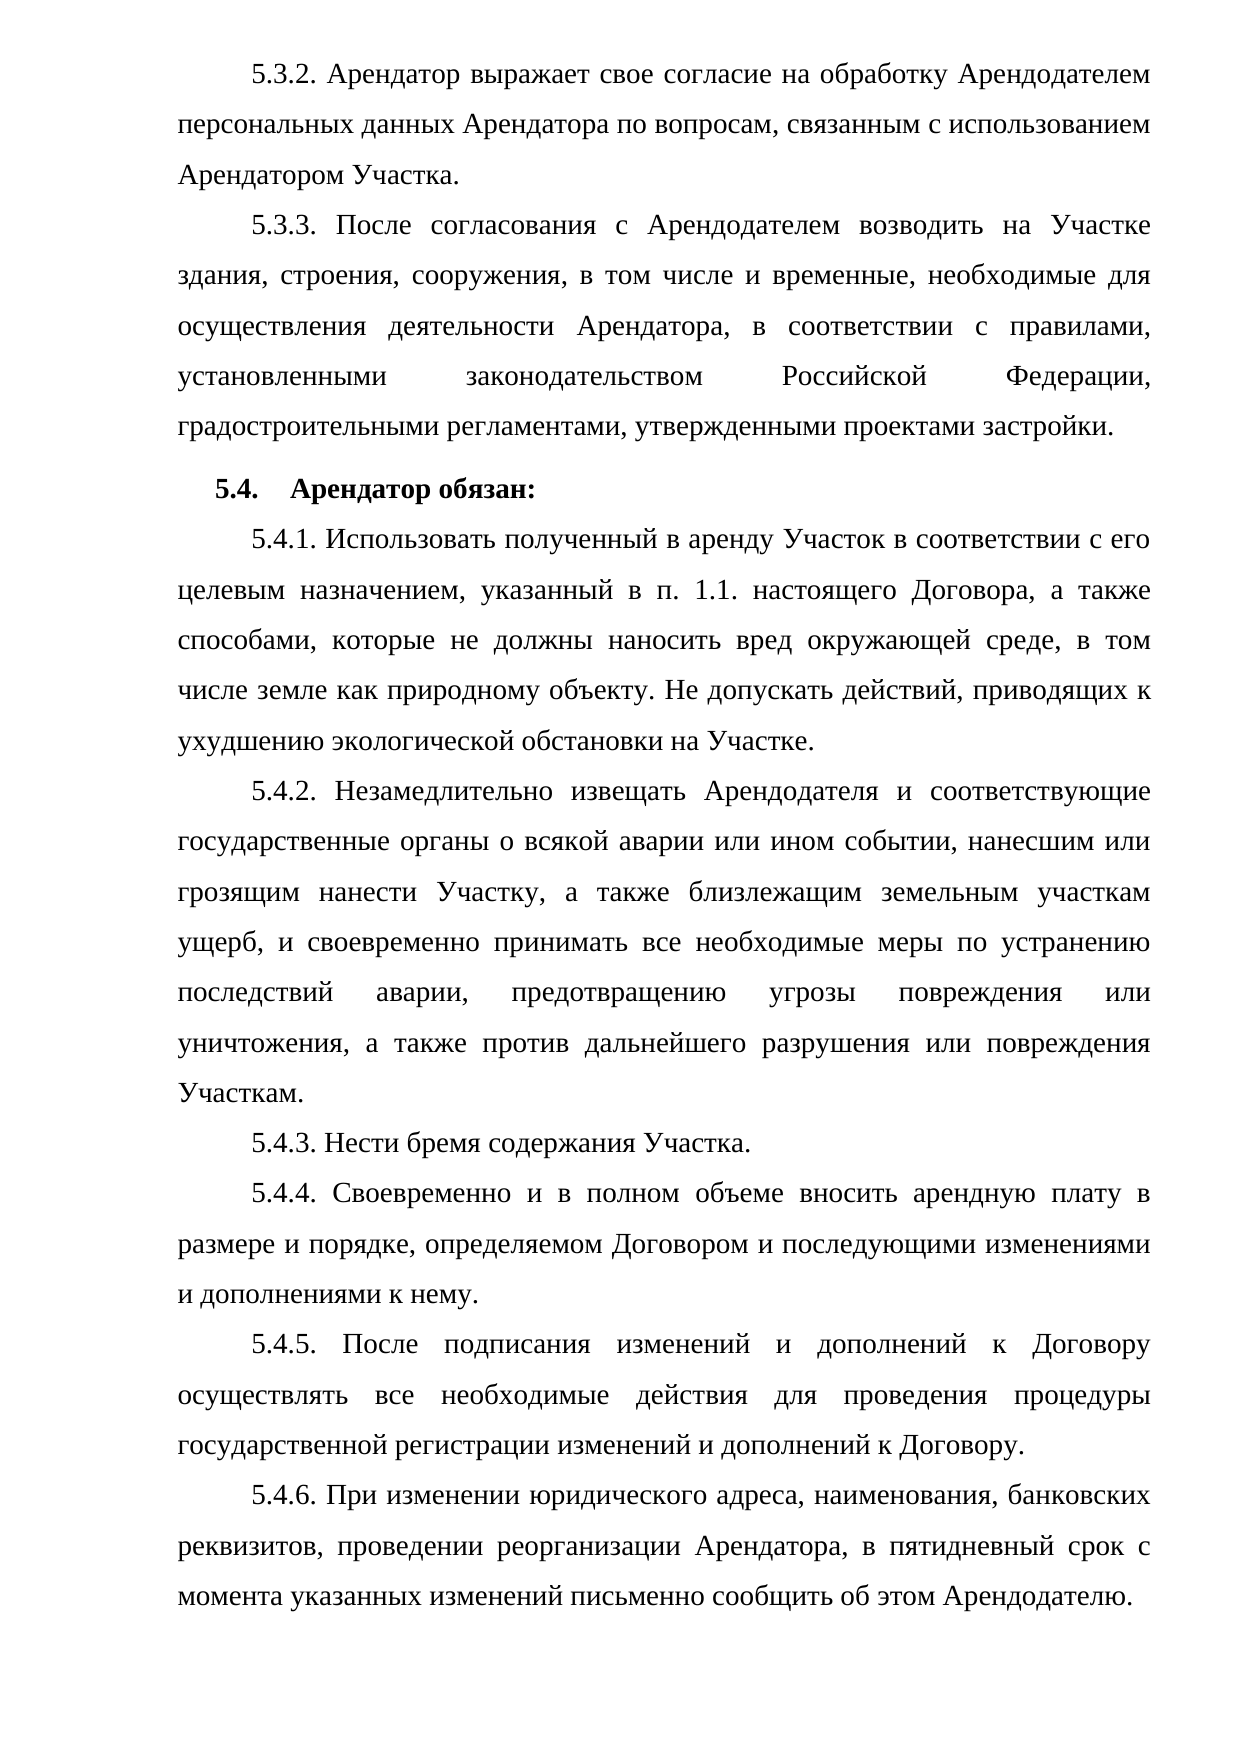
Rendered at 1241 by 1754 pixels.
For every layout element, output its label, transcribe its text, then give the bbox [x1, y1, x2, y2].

text 5.4.1. Использовать полученный в аренду Участок в соответствии с его целевым назначением, указанный в п. 1.1. настоящего Договора, а также способами, которые не должны наносить вред окружающей среде, в том числе земле как природному объекту. Не допускать действий, приводящих к ухудшению экологической обстановки на Участке. [177, 522, 1152, 756]
text 5.4.5. После подписания изменений и дополнений к Договору осуществлять все необходимые действия для проведения процедуры государственной регистрации изменений и дополнений к Договору. [177, 1327, 1152, 1461]
text 5.4.2. Незамедлительно извещать Арендодателя и соответствующие государственные органы о всякой аварии или ином событии, нанесшим или грозящим нанести Участку, а также близлежащим земельным участкам ущерб, и своевременно принимать все необходимые меры по устранению последствий аварии, предотвращению угрозы повреждения или уничтожения, а также против дальнейшего разрушения или повреждения Участкам. [177, 773, 1152, 1108]
text 5.4.3. Нести бремя содержания Участка. [177, 1125, 1152, 1159]
text 5.4.6. При изменении юридического адреса, наименования, банковских реквизитов, проведении реорганизации Арендатора, в пятидневный срок с момента указанных изменений письменно сообщить об этом Арендодателю. [177, 1477, 1152, 1612]
text 5.3.2. Арендатор выражает свое согласие на обработку Арендодателем персональных данных Арендатора по вопросам, связанным с использованием Арендатором Участка. [177, 56, 1152, 190]
text 5.3.3. После согласования с Арендодателем возводить на Участке здания, строения, сооружения, в том числе и временные, необходимые для осуществления деятельности Арендатора, в соответствии с правилами, установленными законодательством Российской Федерации, градостроительными регламентами, утвержденными проектами застройки. [177, 207, 1152, 442]
list Арендатор обязан: [215, 471, 1152, 505]
text 5.4.4. Своевременно и в полном объеме вносить арендную плату в размере и порядке, определяемом Договором и последующими изменениями и дополнениями к нему. [177, 1176, 1152, 1310]
